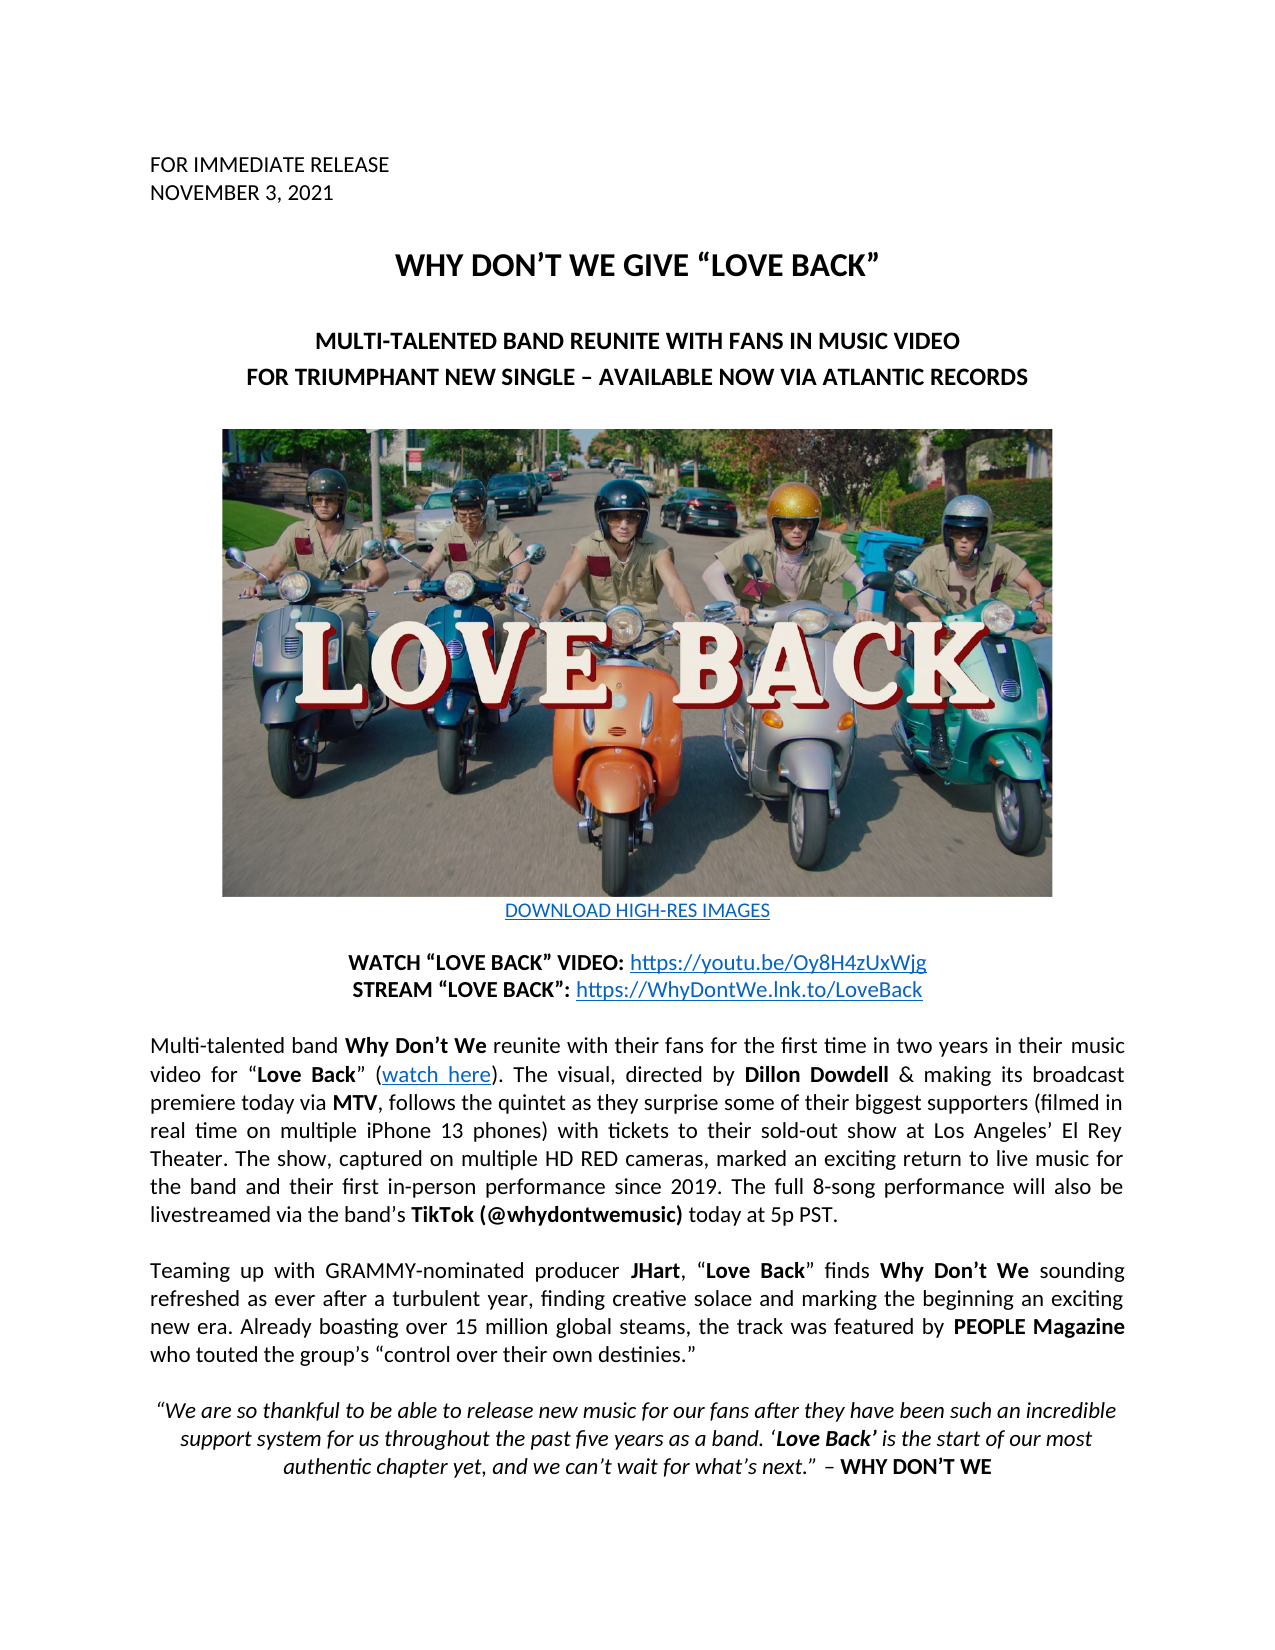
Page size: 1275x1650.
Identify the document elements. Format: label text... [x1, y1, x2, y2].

text Multi-talented band Why Don’t We reunite with their fans for the first time in two years in their music video for “Love Back” (watch here). The visual, directed by Dillon Dowdell & making its broadcast premiere today via MTV, follows the quintet as they surprise some of their biggest supporters (filmed in real time on multiple iPhone 13 phones) with tickets to their sold-out show at Los Angeles’ El Rey Theater. The show, captured on multiple HD RED cameras, marked an exciting return to live music for the band and their first in-person performance since 2019. The full 8-song performance will also be livestreamed via the band’s TikTok (@whydontwemusic) today at 5p PST. [150, 1032, 1125, 1228]
text FOR IMMEDIATE RELEASE [150, 150, 1125, 178]
text STREAM “LOVE BACK”: https://WhyDontWe.lnk.to/LoveBack [150, 976, 1125, 1004]
text Teaming up with GRAMMY-nominated producer JHart, “Love Back” finds Why Don’t We sounding refreshed as ever after a turbulent year, finding creative solace and marking the beginning an exciting new era. Already boasting over 15 million global steams, the track was featured by PEOPLE Magazine who touted the group’s “control over their own destinies.” [150, 1256, 1125, 1368]
text DOWNLOAD HIGH-RES IMAGES [150, 897, 1125, 922]
text for triumphant new single – available now via Atlantic Records [150, 361, 1125, 391]
text Multi-talented band reunite with fans in music video [150, 325, 1125, 356]
text “We are so thankful to be able to release new music for our fans after they have been such an incredible support system for us throughout the past five years as a band. ‘Love Back’ is the start of our most authentic chapter yet, and we can’t wait for what’s next.” – WHY DON’T WE [150, 1396, 1125, 1480]
text NOVEMBER 3, 2021 [150, 178, 1125, 206]
picture [222, 429, 1053, 897]
text Why Don’t We GIVE “Love Back” [150, 244, 1125, 285]
text WATCH “LOVE BACK” VIDEO: https://youtu.be/Oy8H4zUxWjg [150, 948, 1125, 976]
